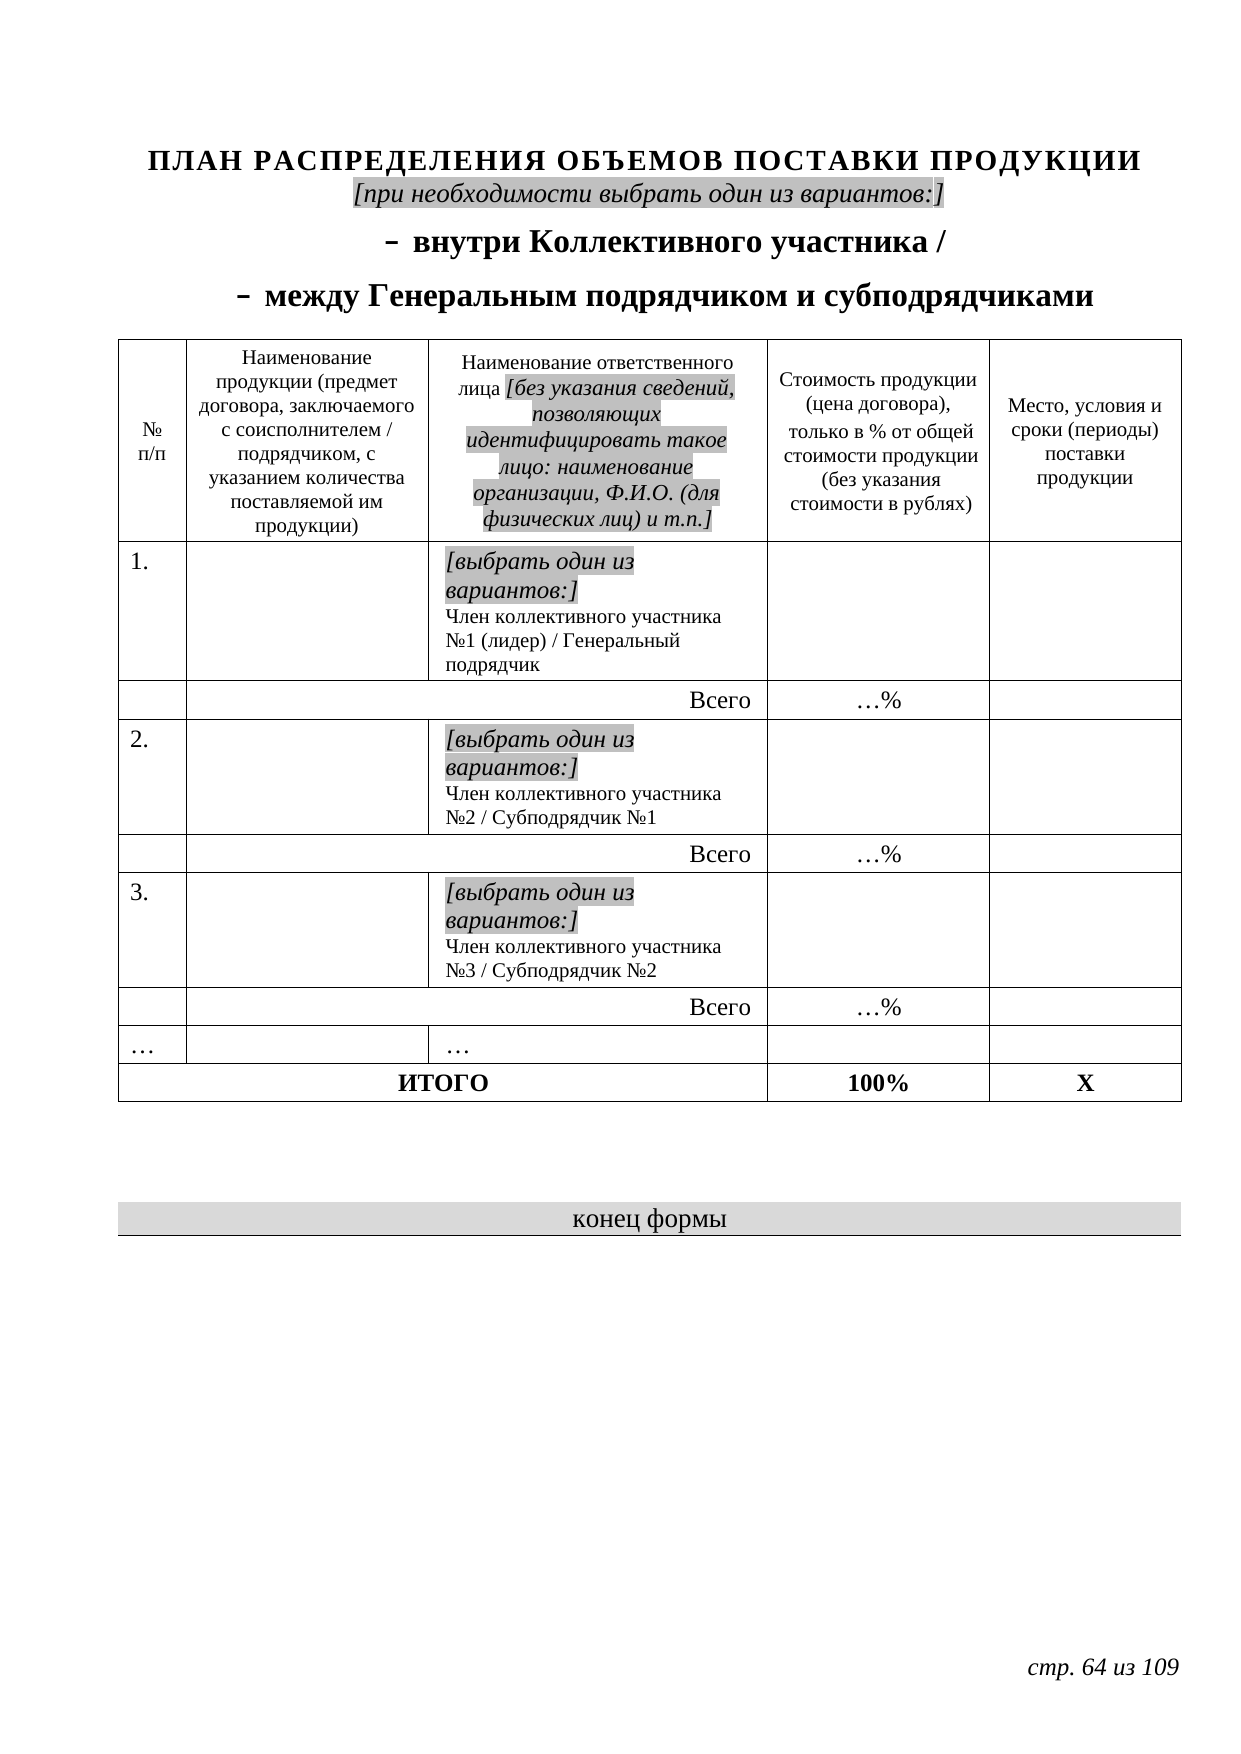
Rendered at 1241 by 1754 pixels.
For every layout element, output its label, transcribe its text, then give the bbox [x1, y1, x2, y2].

table_header № п/п [119, 340, 186, 541]
table_cell [990, 988, 1181, 1025]
table_cell [119, 720, 186, 833]
table_cell … [429, 1026, 767, 1063]
table_cell [187, 720, 428, 833]
table_cell [990, 1026, 1181, 1063]
table_cell … [119, 1026, 186, 1063]
table_cell [выбрать один из вариантов:] Член коллективного участника №3 / Субподрядчик №2 [429, 873, 767, 987]
table_cell [выбрать один из вариантов:] Член коллективного участника №2 / Субподрядчик №1 [429, 720, 767, 833]
table_cell [990, 835, 1181, 872]
table_header Наименование продукции (предмет договора, заключаемого с соисполнителем / подрядчиком, с указанием количества поставляемой им продукции) [187, 340, 428, 541]
table_cell ИТОГО [119, 1064, 767, 1101]
table_cell [187, 1026, 428, 1063]
table_cell [выбрать один из вариантов:] Член коллективного участника №1 (лидер) / Генеральный подрядчик [429, 542, 767, 680]
table_cell [187, 873, 428, 987]
table_cell [768, 1026, 989, 1063]
table_header Стоимость продукции (цена договора), только в % от общей стоимости продукции (без указания стоимости в рублях) [768, 340, 989, 541]
table_cell Всего [187, 681, 767, 718]
table_cell [768, 542, 989, 680]
table_cell [119, 542, 186, 680]
list между Генеральным подрядчиком и субподрядчиками [148, 274, 1181, 314]
table_cell [187, 542, 428, 680]
table_cell [119, 988, 186, 1025]
table_cell [768, 873, 989, 987]
table_cell 100% [768, 1064, 989, 1101]
table_cell Всего [187, 988, 767, 1025]
table_header Наименование ответственного лица [без указания сведений, позволяющих идентифицировать такое лицо: наименование организации, Ф.И.О. (для физических лиц) и т.п.] [429, 340, 767, 541]
table_cell [990, 720, 1181, 833]
table_cell [990, 681, 1181, 718]
text конец формы [118, 1202, 1181, 1235]
table_cell [990, 873, 1181, 987]
table_cell …% [768, 681, 989, 718]
table_cell …% [768, 988, 989, 1025]
table_cell [768, 720, 989, 833]
table_cell [119, 873, 186, 987]
list внутри Коллективного участника / [148, 220, 1181, 261]
table_cell [119, 835, 186, 872]
table_cell Всего [187, 835, 767, 872]
table_cell …% [768, 835, 989, 872]
table_header Место, условия и сроки (периоды) поставки продукции [990, 340, 1181, 541]
table_cell [990, 542, 1181, 680]
text План распределения объемов поставки продукции [при необходимости выбрать один из вариантов:] [118, 143, 1181, 208]
table_cell [119, 681, 186, 718]
table_cell Х [990, 1064, 1181, 1101]
